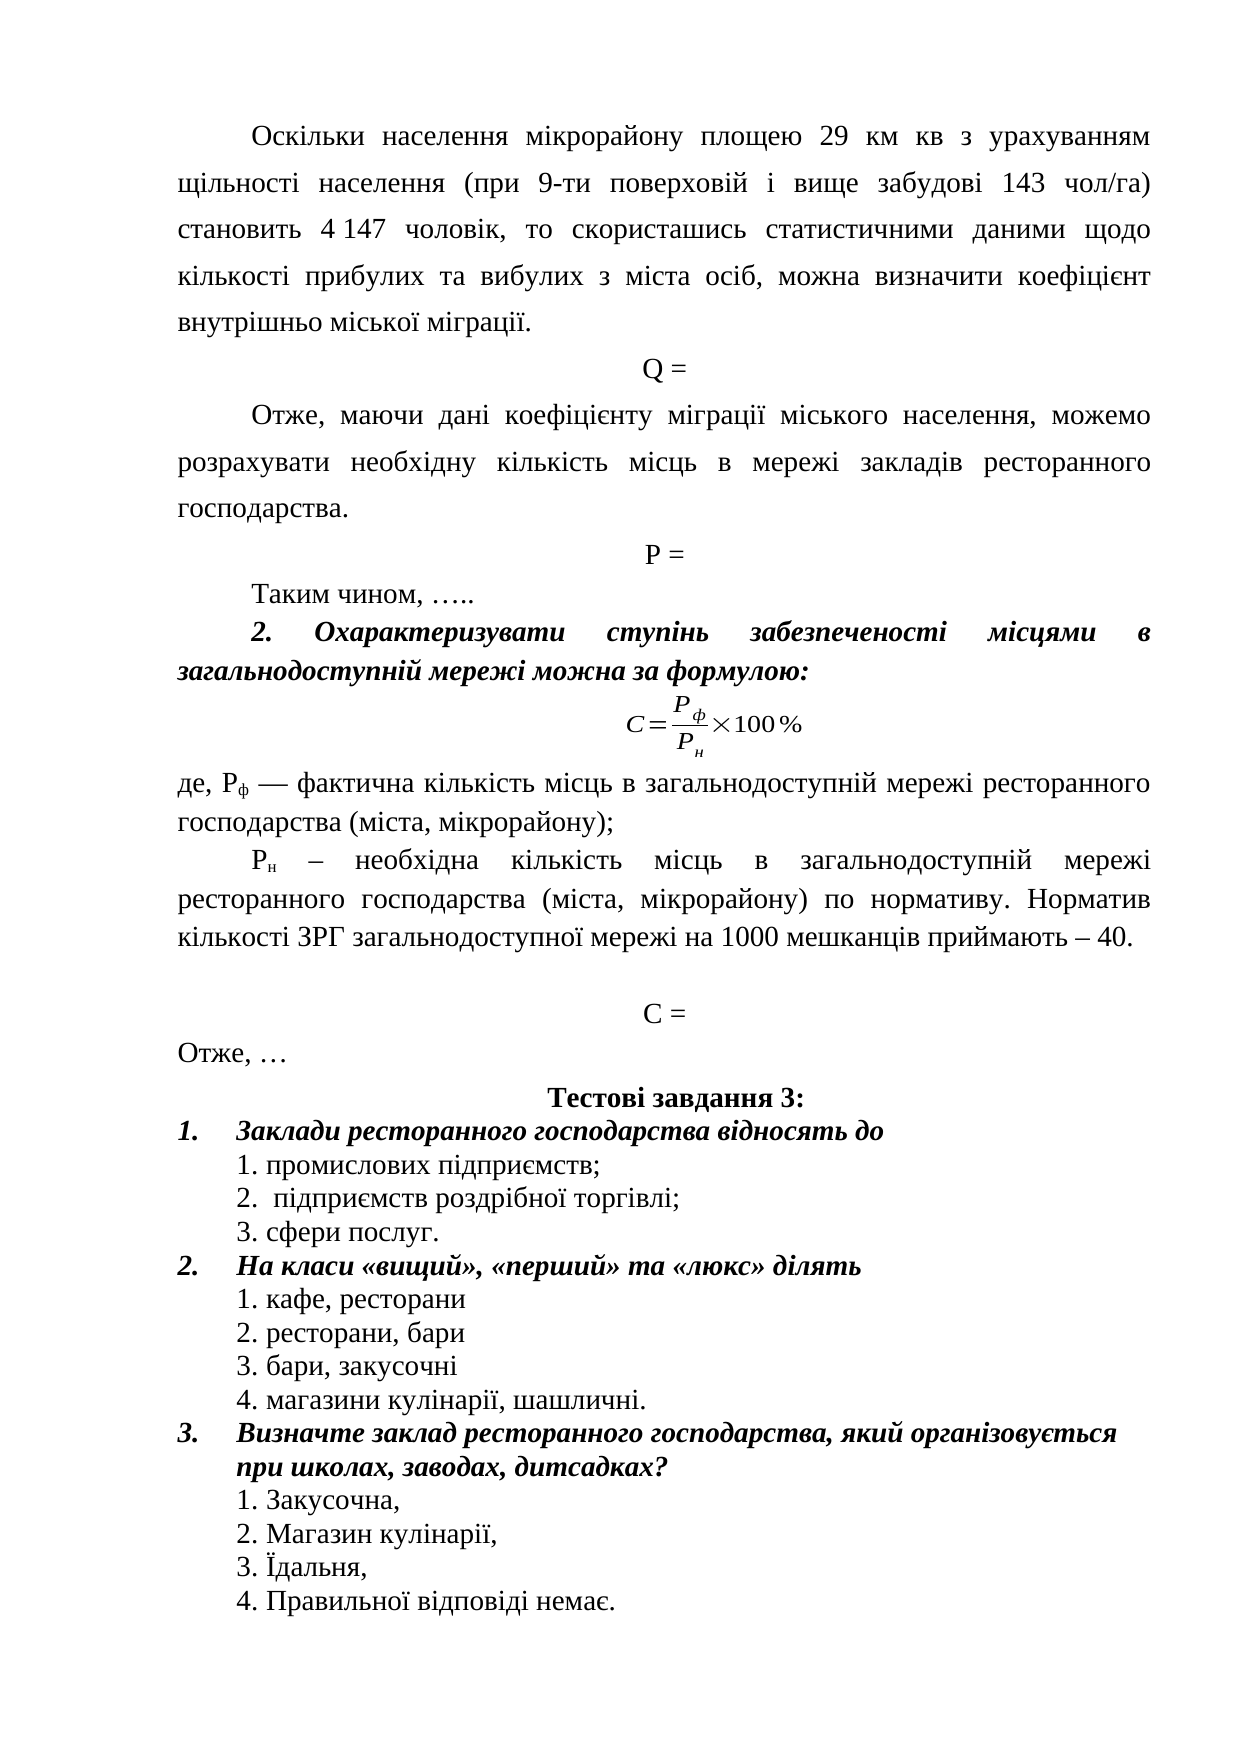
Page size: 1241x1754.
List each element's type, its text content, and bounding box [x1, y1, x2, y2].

list Правильної відповіді немає. [236, 1583, 1152, 1617]
text Рн – необхідна кількість місць в загальнодоступній мережі ресторанного господарства (міста, мікрорайону) по нормативу. Норматив кількості ЗРГ загальнодоступної мережі на 1000 мешканців приймають – 40. [177, 842, 1152, 953]
list бари, закусочні [236, 1348, 1152, 1382]
text 2. Охарактеризувати ступінь забезпеченості місцями в загальнодоступній мережі можна за формулою: [177, 614, 1152, 686]
list промислових підприємств; [236, 1147, 1152, 1181]
list підприємств роздрібної торгівлі; [236, 1181, 1152, 1214]
list Заклади ресторанного господарства відносять до [177, 1113, 1152, 1147]
list кафе, ресторани [236, 1281, 1152, 1315]
text де, Рф — фактична кількість місць в загальнодоступній мережі ресторанного господарства (міста, мікрорайону); [177, 765, 1152, 837]
list На класи «вищий», «перший» та «люкс» ділять [177, 1248, 1152, 1281]
list Р = [177, 537, 1152, 571]
list ресторани, бари [236, 1315, 1152, 1348]
text Q = [177, 351, 1152, 391]
text Тестові завдання 3: [200, 1080, 1152, 1113]
list Закусочна, [236, 1482, 1152, 1516]
list магазини кулінарії, шашличні. [236, 1382, 1152, 1415]
list Визначте заклад ресторанного господарства, який організовується при школах, заводах, дитсадках? [177, 1415, 1152, 1482]
list сфери послуг. [236, 1214, 1152, 1248]
list С = [177, 996, 1152, 1030]
list Магазин кулінарії, [236, 1516, 1152, 1549]
text Оскільки населення мікрорайону площею 29 км кв з урахуванням щільності населення (при 9-ти поверховій і вище забудові 143 чол/га) становить 4 147 чоловік, то скористашись статистичними даними щодо кількості прибулих та вибулих з міста осіб, можна визначити коефіцієнт внутрішньо міської міграції. [177, 118, 1152, 345]
list Таким чином, ….. [177, 576, 1152, 609]
list Їдальня, [236, 1549, 1152, 1583]
text Отже, … [177, 1035, 1152, 1068]
text Отже, маючи дані коефіцієнту міграції міського населення, можемо розрахувати необхідну кількість місць в мережі закладів ресторанного господарства. [177, 397, 1152, 531]
